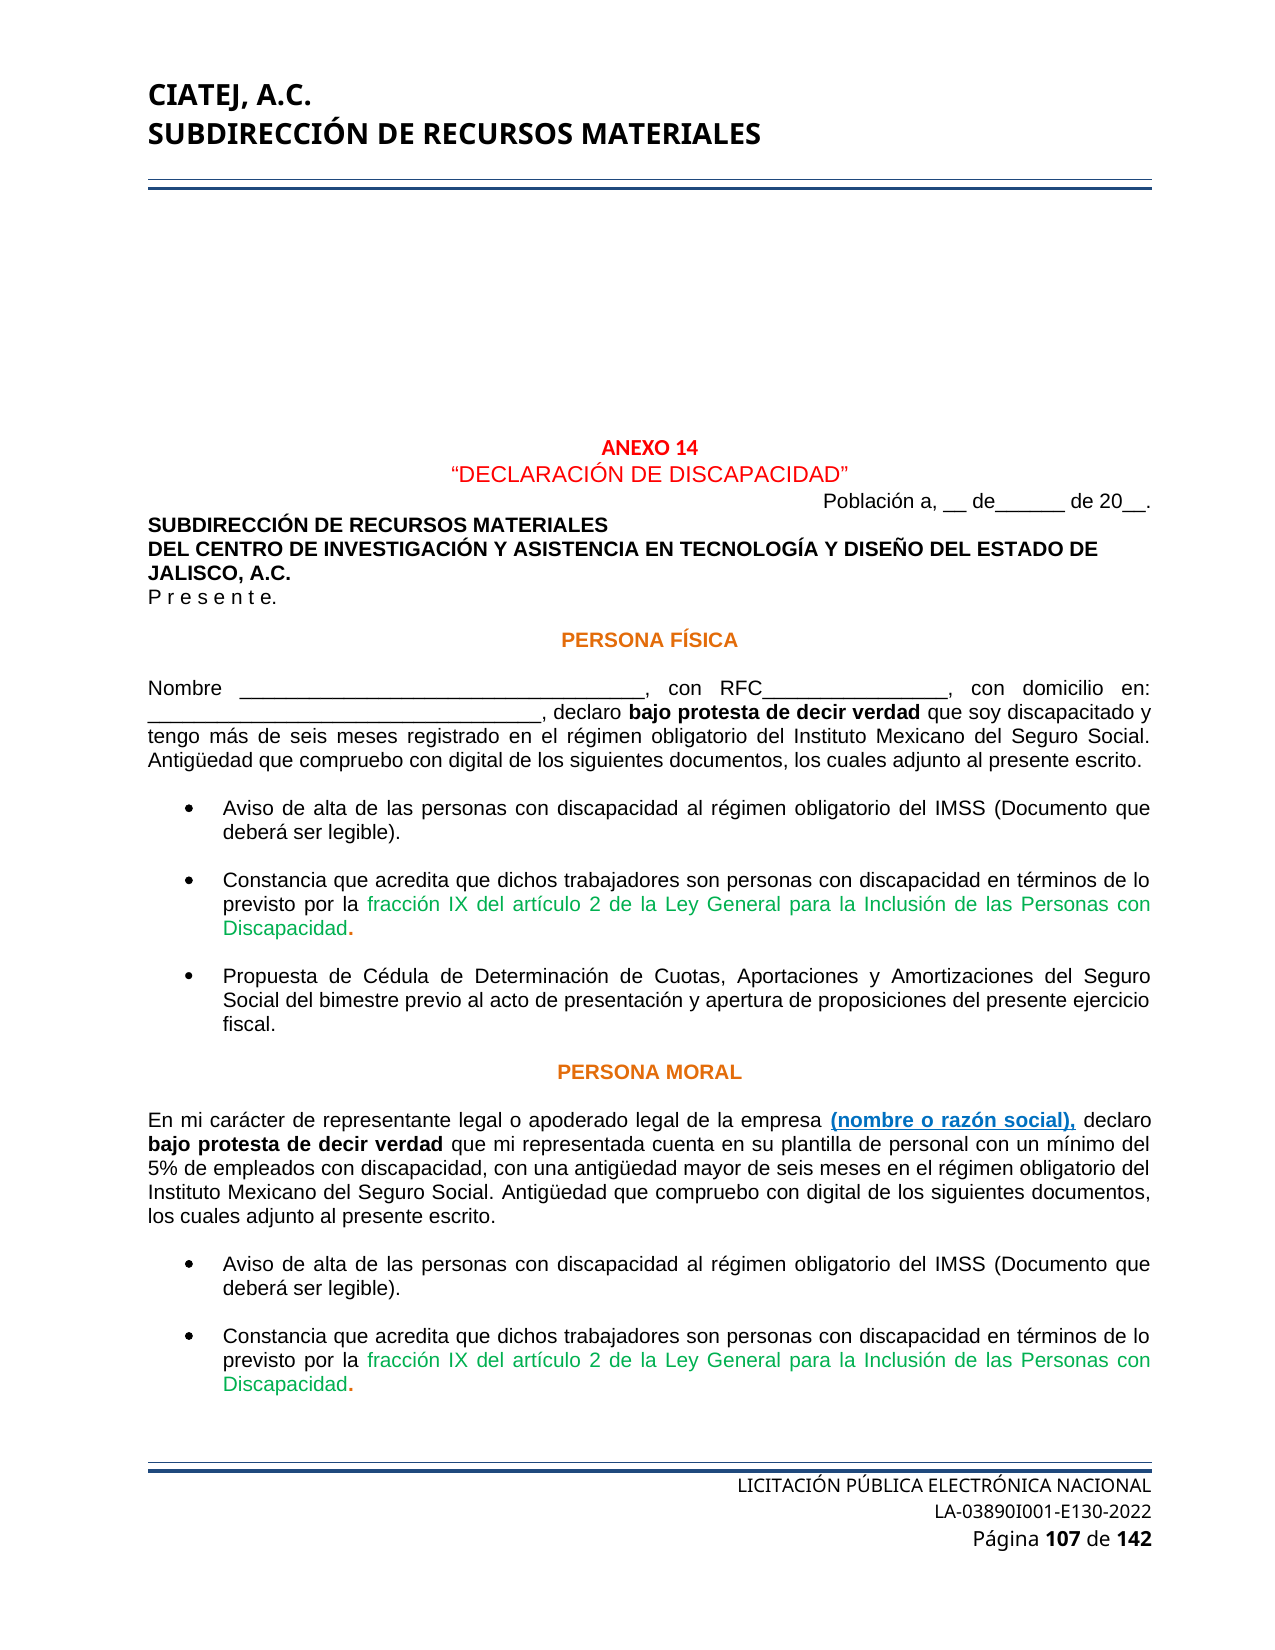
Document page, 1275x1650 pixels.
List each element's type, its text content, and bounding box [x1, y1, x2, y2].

list Constancia que acredita que dichos trabajadores son personas con discapacidad en términos de lo previsto por la fracción IX del artículo 2 de la Ley General para la Inclusión de las Personas con Discapacidad. [185, 1324, 1152, 1396]
text DEL CENTRO DE INVESTIGACIÓN Y ASISTENCIA EN TECNOLOGÍA Y DISEÑO DEL ESTADO DE JALISCO, A.C. [148, 537, 1152, 585]
text P r e s e n t e. [148, 585, 1152, 609]
text En mi carácter de representante legal o apoderado legal de la empresa (nombre o razón social), declaro bajo protesta de decir verdad que mi representada cuenta en su plantilla de personal con un mínimo del 5% de empleados con discapacidad, con una antigüedad mayor de seis meses en el régimen obligatorio del Instituto Mexicano del Seguro Social. Antigüedad que compruebo con digital de los siguientes documentos, los cuales adjunto al presente escrito. [148, 1108, 1152, 1228]
text “DECLARACIÓN DE DISCAPACIDAD” [148, 461, 1152, 487]
list Aviso de alta de las personas con discapacidad al régimen obligatorio del IMSS (Documento que deberá ser legible). [185, 796, 1152, 844]
text Nombre ___________________________________, con RFC________________, con domicilio en: __________________________________, declaro bajo protesta de decir verdad que soy discapacitado y tengo más de seis meses registrado en el régimen obligatorio del Instituto Mexicano del Seguro Social. Antigüedad que compruebo con digital de los siguientes documentos, los cuales adjunto al presente escrito. [148, 676, 1152, 772]
text SUBDIRECCIÓN DE RECURSOS MATERIALES [148, 513, 1152, 537]
list Constancia que acredita que dichos trabajadores son personas con discapacidad en términos de lo previsto por la fracción IX del artículo 2 de la Ley General para la Inclusión de las Personas con Discapacidad. [185, 868, 1152, 940]
text Población a, __ de______ de 20__. [148, 489, 1152, 513]
list Propuesta de Cédula de Determinación de Cuotas, Aportaciones y Amortizaciones del Seguro Social del bimestre previo al acto de presentación y apertura de proposiciones del presente ejercicio fiscal. [185, 964, 1152, 1036]
text PERSONA FÍSICA [148, 628, 1152, 652]
text PERSONA MORAL [148, 1060, 1152, 1084]
list Aviso de alta de las personas con discapacidad al régimen obligatorio del IMSS (Documento que deberá ser legible). [185, 1252, 1152, 1300]
text ANEXO 14 [148, 433, 1152, 461]
